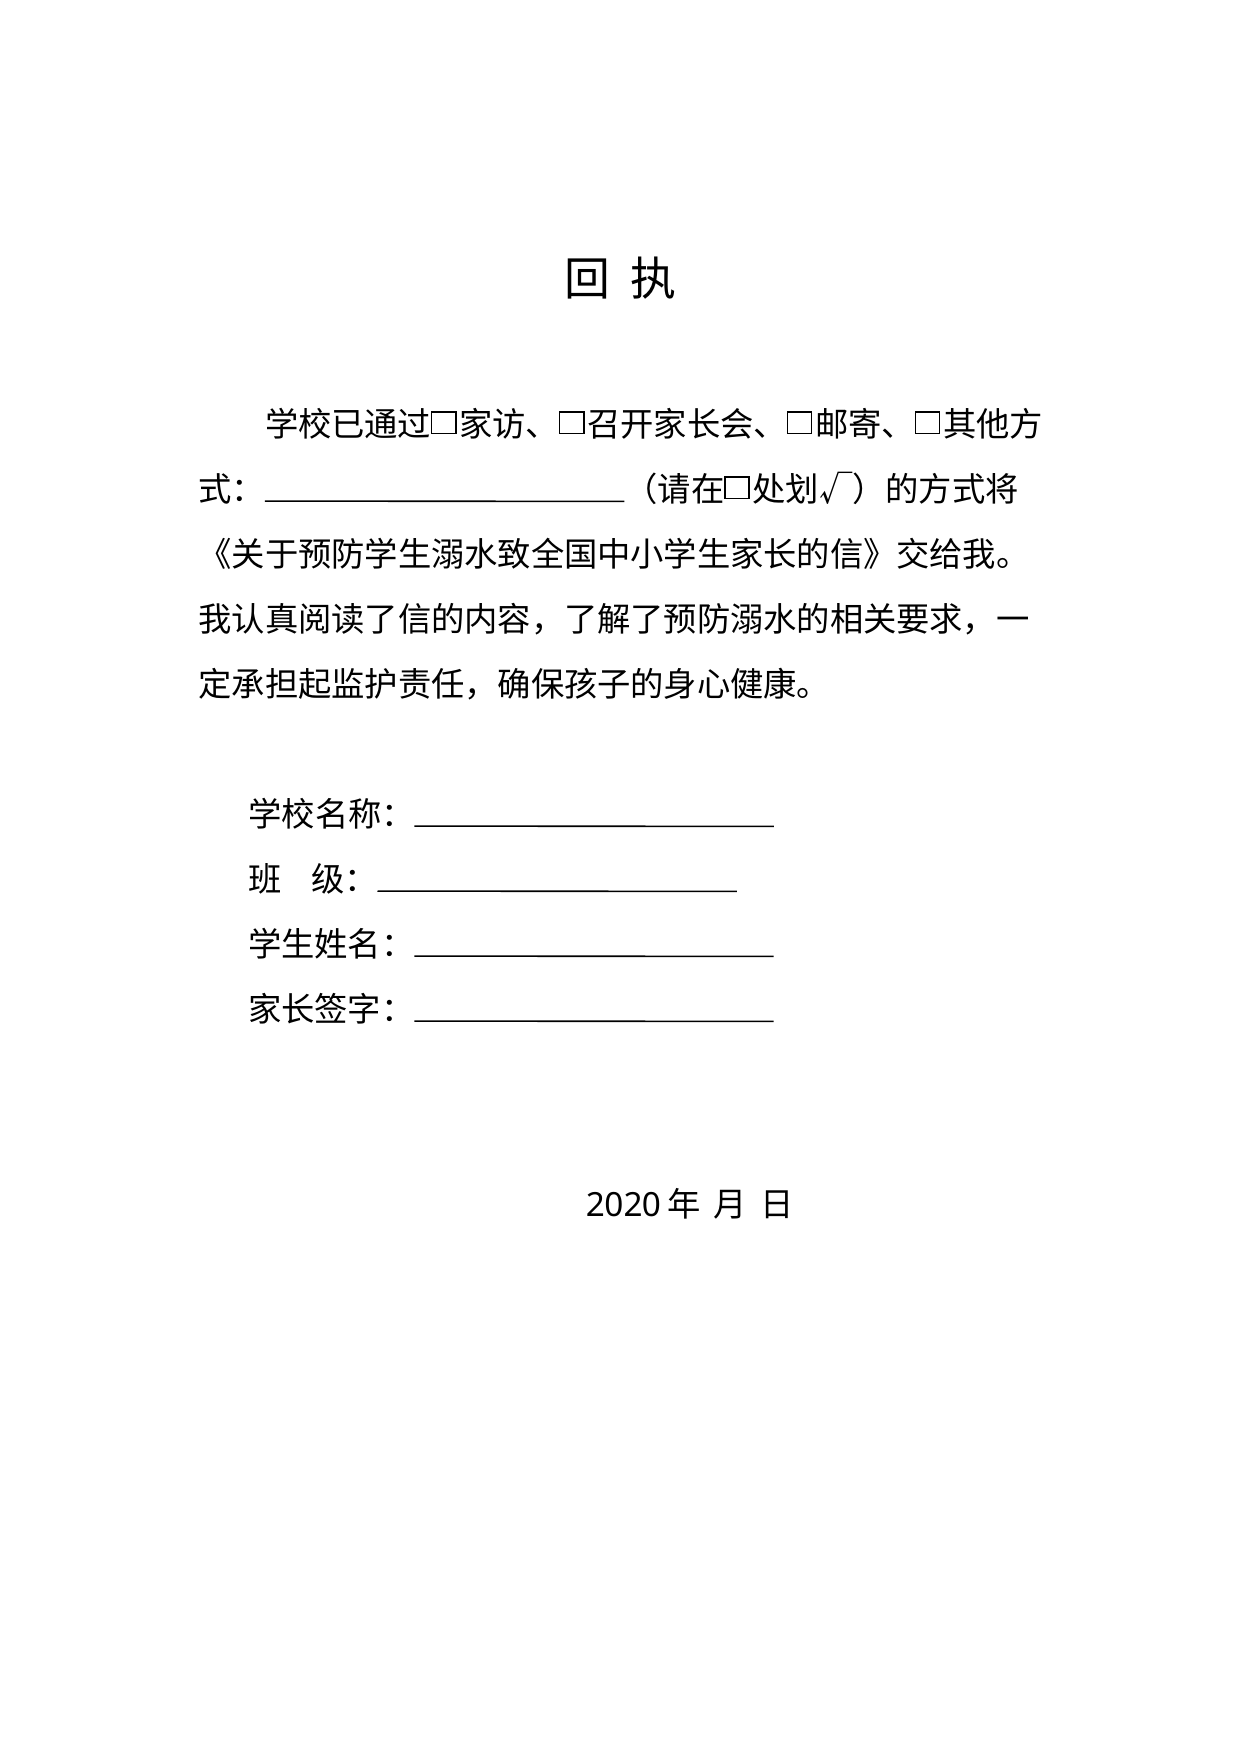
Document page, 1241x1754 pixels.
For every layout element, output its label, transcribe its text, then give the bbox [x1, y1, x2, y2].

text 学生姓名： [198, 909, 1053, 974]
text 班 级： [248, 844, 1053, 909]
text 家长签字： [198, 974, 1053, 1039]
text 学校已通过家访、召开家长会、邮寄、其他方式：（请在处划√）的方式将《关于预防学生溺水致全国中小学生家长的信》交给我。我认真阅读了信的内容，了解了预防溺水的相关要求，一定承担起监护责任，确保孩子的身心健康。 [198, 389, 1053, 714]
text 2020年 月 日 [187, 1169, 943, 1234]
text 学校名称： [248, 779, 1053, 844]
text 回 执 [187, 227, 1053, 324]
